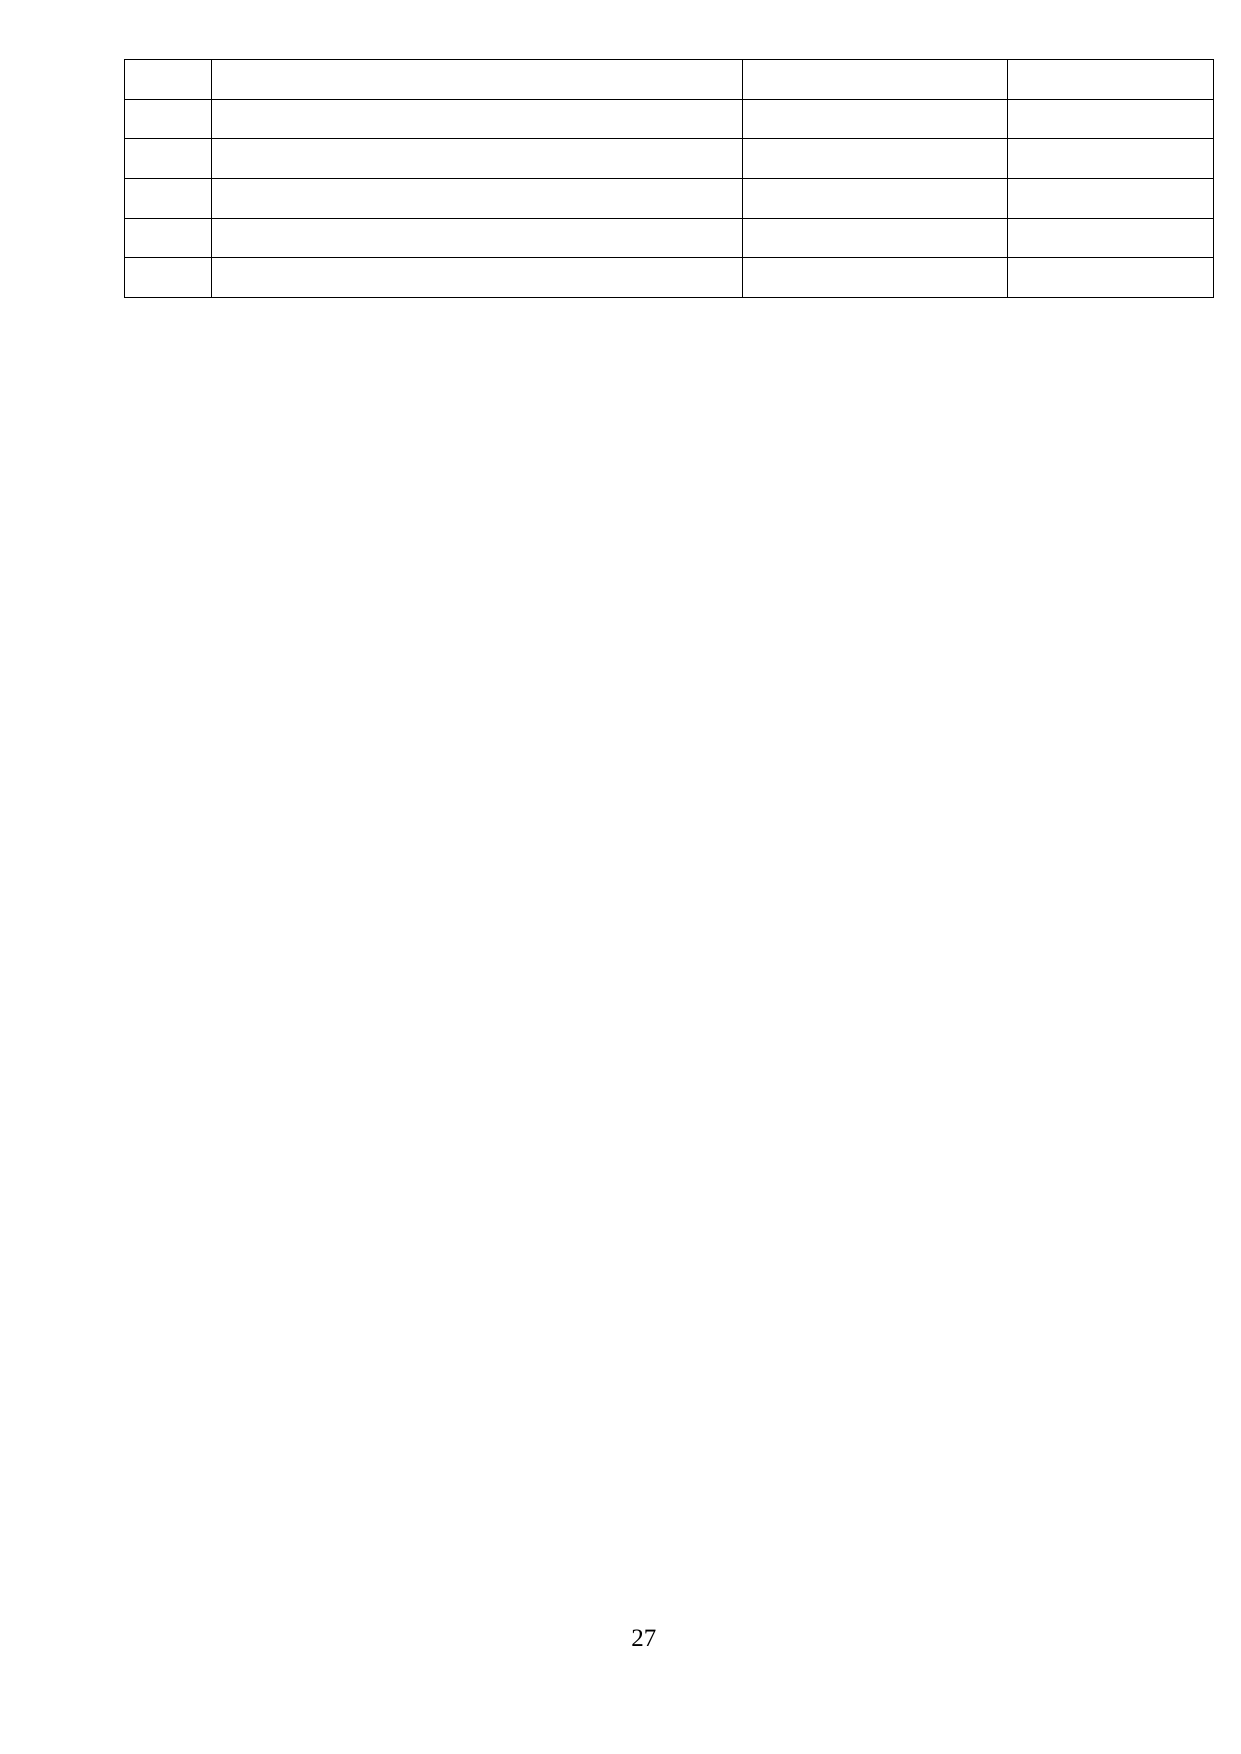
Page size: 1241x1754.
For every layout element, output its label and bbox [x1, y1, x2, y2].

table_cell [125, 139, 211, 178]
table_cell [212, 219, 742, 257]
table_cell [743, 60, 1007, 99]
table_cell [212, 139, 742, 178]
table_cell [1008, 60, 1213, 99]
table_cell [743, 179, 1007, 217]
table_cell [125, 258, 211, 297]
table_cell [743, 219, 1007, 257]
table_cell [1008, 179, 1213, 217]
table_cell [212, 100, 742, 138]
table_cell [1008, 100, 1213, 138]
table_cell [743, 258, 1007, 297]
table_cell [743, 100, 1007, 138]
table_cell [125, 60, 211, 99]
table_cell [1008, 219, 1213, 257]
table_cell [743, 139, 1007, 178]
table_cell [212, 179, 742, 217]
table_cell [1008, 139, 1213, 178]
table_cell [212, 60, 742, 99]
table_cell [125, 179, 211, 217]
table_cell [125, 219, 211, 257]
table_cell [1008, 258, 1213, 297]
table_cell [125, 100, 211, 138]
table_cell [212, 258, 742, 297]
